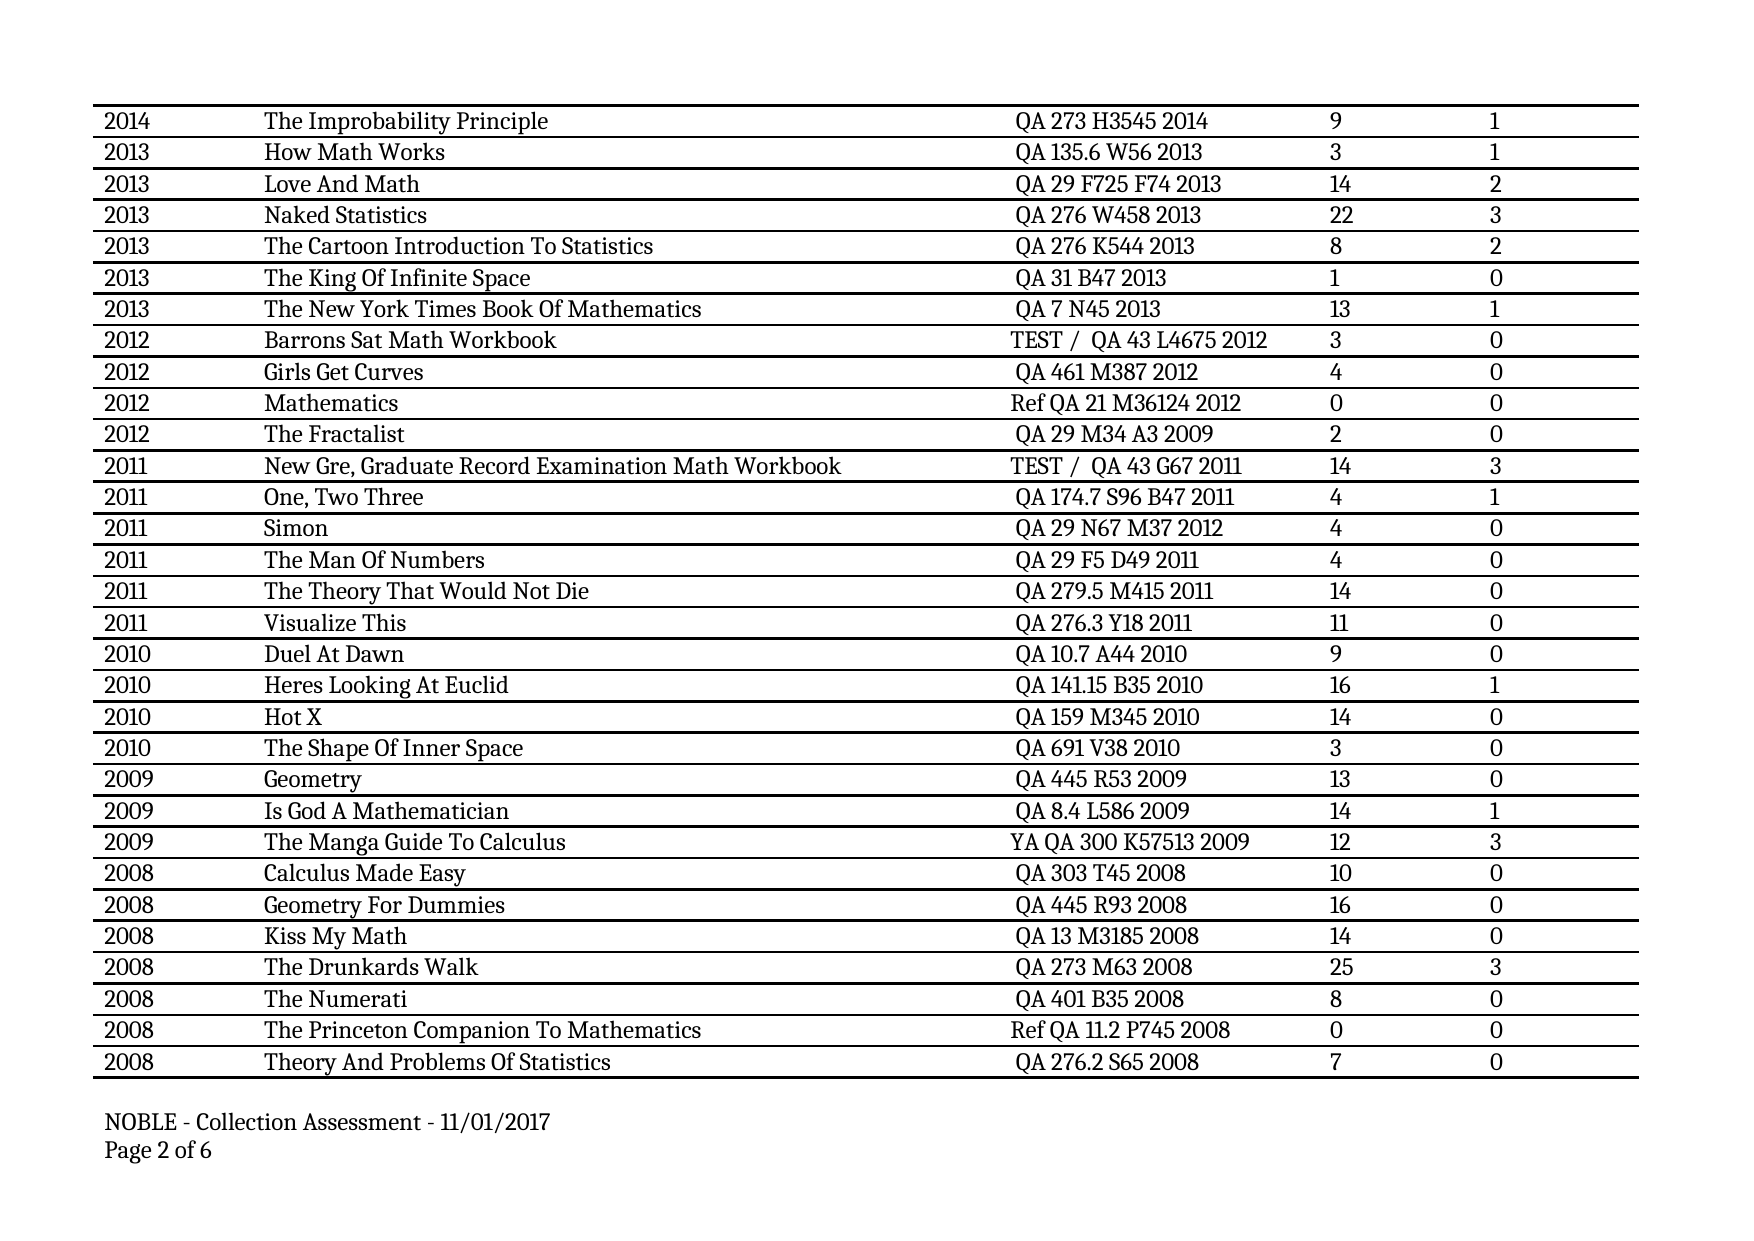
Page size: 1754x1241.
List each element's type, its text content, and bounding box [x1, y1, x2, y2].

table_cell 3 [1479, 201, 1638, 229]
table_cell Hot X [253, 703, 999, 731]
table_cell 2011 [93, 483, 253, 512]
table_cell 2013 [93, 264, 253, 292]
table_cell 1 [1479, 107, 1638, 136]
table_cell 3 [1319, 138, 1478, 167]
table_cell QA 691 V38 2010 [999, 734, 1319, 763]
table_cell 2011 [93, 515, 253, 543]
table_cell 0 [1479, 765, 1638, 794]
table_cell The Improbability Principle [253, 107, 999, 136]
table_cell The Man Of Numbers [253, 546, 999, 574]
table_cell 1 [1479, 671, 1638, 700]
table_cell 22 [1319, 201, 1478, 229]
table_cell 13 [1319, 295, 1478, 324]
table_cell 2011 [93, 546, 253, 574]
table_cell QA 461 M387 2012 [999, 358, 1319, 386]
table_cell 2008 [93, 1047, 253, 1076]
table_cell 2013 [93, 138, 253, 167]
table_cell 0 [1479, 703, 1638, 731]
table_cell 2010 [93, 703, 253, 731]
table_cell 2012 [93, 389, 253, 418]
table_cell 0 [1479, 608, 1638, 637]
table_cell 2010 [93, 671, 253, 700]
table_cell 3 [1319, 326, 1478, 355]
table_cell Kiss My Math [253, 922, 999, 951]
table_cell Naked Statistics [253, 201, 999, 229]
table_cell The Princeton Companion To Mathematics [253, 1016, 999, 1045]
table_cell 1 [1479, 797, 1638, 825]
table_cell 0 [1479, 577, 1638, 606]
table_cell 2012 [93, 326, 253, 355]
table_cell QA 401 B35 2008 [999, 985, 1319, 1013]
table_cell 16 [1319, 671, 1478, 700]
table_cell YA QA 300 K57513 2009 [999, 828, 1319, 857]
table_cell 2008 [93, 922, 253, 951]
table_cell QA 276.3 Y18 2011 [999, 608, 1319, 637]
table_cell 0 [1479, 358, 1638, 386]
table_cell 2012 [93, 358, 253, 386]
table_cell 0 [1479, 420, 1638, 449]
table_cell 1 [1479, 295, 1638, 324]
table_cell 0 [1479, 389, 1638, 418]
table_cell New Gre, Graduate Record Examination Math Workbook [253, 452, 999, 480]
table_cell 4 [1319, 515, 1478, 543]
table_cell TEST / QA 43 G67 2011 [999, 452, 1319, 480]
table_cell Ref QA 11.2 P745 2008 [999, 1016, 1319, 1045]
table_cell QA 7 N45 2013 [999, 295, 1319, 324]
table_cell 1 [1319, 264, 1478, 292]
table_cell 2009 [93, 828, 253, 857]
table_cell The Cartoon Introduction To Statistics [253, 232, 999, 261]
table_cell 2008 [93, 891, 253, 919]
table_cell 3 [1479, 953, 1638, 982]
table_cell 0 [1479, 326, 1638, 355]
table_cell Is God A Mathematician [253, 797, 999, 825]
table_cell 0 [1479, 859, 1638, 888]
table_cell Visualize This [253, 608, 999, 637]
table_cell 14 [1319, 577, 1478, 606]
table_cell 2008 [93, 859, 253, 888]
table_cell The King Of Infinite Space [253, 264, 999, 292]
table_cell 0 [1479, 891, 1638, 919]
table_cell The Manga Guide To Calculus [253, 828, 999, 857]
table_cell QA 276 K544 2013 [999, 232, 1319, 261]
table_cell 0 [1479, 640, 1638, 668]
table_cell 2 [1479, 170, 1638, 198]
table_cell 14 [1319, 703, 1478, 731]
table_cell QA 8.4 L586 2009 [999, 797, 1319, 825]
table_cell QA 29 F5 D49 2011 [999, 546, 1319, 574]
table_cell QA 29 M34 A3 2009 [999, 420, 1319, 449]
table_cell Duel At Dawn [253, 640, 999, 668]
table_cell 14 [1319, 922, 1478, 951]
table_cell QA 31 B47 2013 [999, 264, 1319, 292]
table_cell QA 29 N67 M37 2012 [999, 515, 1319, 543]
table_cell 0 [1319, 389, 1478, 418]
table_cell 10 [1319, 859, 1478, 888]
table_cell 25 [1319, 953, 1478, 982]
table_cell 9 [1319, 640, 1478, 668]
table_cell 2013 [93, 232, 253, 261]
table_cell 8 [1319, 985, 1478, 1013]
table_cell Ref QA 21 M36124 2012 [999, 389, 1319, 418]
table_cell Mathematics [253, 389, 999, 418]
table_cell 0 [1479, 734, 1638, 763]
table_cell QA 273 H3545 2014 [999, 107, 1319, 136]
table_cell Theory And Problems Of Statistics [253, 1047, 999, 1076]
table_cell QA 273 M63 2008 [999, 953, 1319, 982]
table_cell QA 29 F725 F74 2013 [999, 170, 1319, 198]
table_cell 2011 [93, 608, 253, 637]
table_cell 2013 [93, 295, 253, 324]
table_cell QA 141.15 B35 2010 [999, 671, 1319, 700]
table_cell 3 [1319, 734, 1478, 763]
table_cell 1 [1479, 483, 1638, 512]
table_cell One, Two Three [253, 483, 999, 512]
table_cell 3 [1479, 452, 1638, 480]
table_cell 2008 [93, 1016, 253, 1045]
table_cell 2013 [93, 201, 253, 229]
table_cell 0 [1479, 985, 1638, 1013]
table_cell How Math Works [253, 138, 999, 167]
table_cell QA 10.7 A44 2010 [999, 640, 1319, 668]
table_cell 4 [1319, 546, 1478, 574]
table_cell The New York Times Book Of Mathematics [253, 295, 999, 324]
table_cell TEST / QA 43 L4675 2012 [999, 326, 1319, 355]
table_cell 2008 [93, 985, 253, 1013]
table_cell 0 [1479, 264, 1638, 292]
table_cell 14 [1319, 170, 1478, 198]
table_cell 2013 [93, 170, 253, 198]
table_cell 11 [1319, 608, 1478, 637]
table_cell The Fractalist [253, 420, 999, 449]
table_cell 2 [1319, 420, 1478, 449]
table_cell 16 [1319, 891, 1478, 919]
table_cell 2009 [93, 797, 253, 825]
table_cell The Shape Of Inner Space [253, 734, 999, 763]
table_cell 4 [1319, 483, 1478, 512]
table_cell 0 [1479, 1016, 1638, 1045]
table_cell QA 276 W458 2013 [999, 201, 1319, 229]
table_cell The Theory That Would Not Die [253, 577, 999, 606]
table_cell Heres Looking At Euclid [253, 671, 999, 700]
table_cell Girls Get Curves [253, 358, 999, 386]
table_cell 2 [1479, 232, 1638, 261]
table_cell 4 [1319, 358, 1478, 386]
table_cell 2008 [93, 953, 253, 982]
table_cell QA 13 M3185 2008 [999, 922, 1319, 951]
table_cell QA 279.5 M415 2011 [999, 577, 1319, 606]
table_cell QA 174.7 S96 B47 2011 [999, 483, 1319, 512]
table_cell Barrons Sat Math Workbook [253, 326, 999, 355]
table_cell 0 [1479, 546, 1638, 574]
table_cell Love And Math [253, 170, 999, 198]
table_cell 13 [1319, 765, 1478, 794]
table_cell 2012 [93, 420, 253, 449]
table_cell 2011 [93, 577, 253, 606]
table_cell 12 [1319, 828, 1478, 857]
table_cell The Numerati [253, 985, 999, 1013]
table_cell Geometry [253, 765, 999, 794]
table_cell Simon [253, 515, 999, 543]
table_cell QA 445 R53 2009 [999, 765, 1319, 794]
table_cell QA 303 T45 2008 [999, 859, 1319, 888]
table_cell 2014 [93, 107, 253, 136]
table_cell Geometry For Dummies [253, 891, 999, 919]
table_cell 1 [1479, 138, 1638, 167]
table_cell 3 [1479, 828, 1638, 857]
table_cell QA 276.2 S65 2008 [999, 1047, 1319, 1076]
table_cell 2010 [93, 734, 253, 763]
table_cell QA 159 M345 2010 [999, 703, 1319, 731]
table_cell Calculus Made Easy [253, 859, 999, 888]
table_cell QA 135.6 W56 2013 [999, 138, 1319, 167]
table_cell 0 [1479, 1047, 1638, 1076]
table_cell 14 [1319, 452, 1478, 480]
table_cell 0 [1479, 922, 1638, 951]
table_cell 9 [1319, 107, 1478, 136]
table_cell 8 [1319, 232, 1478, 261]
table_cell 0 [1319, 1016, 1478, 1045]
table_cell 7 [1319, 1047, 1478, 1076]
table_cell 2011 [93, 452, 253, 480]
table_cell 2009 [93, 765, 253, 794]
table_cell 2010 [93, 640, 253, 668]
table_cell 14 [1319, 797, 1478, 825]
table_cell 0 [1479, 515, 1638, 543]
table_cell The Drunkards Walk [253, 953, 999, 982]
table_cell QA 445 R93 2008 [999, 891, 1319, 919]
